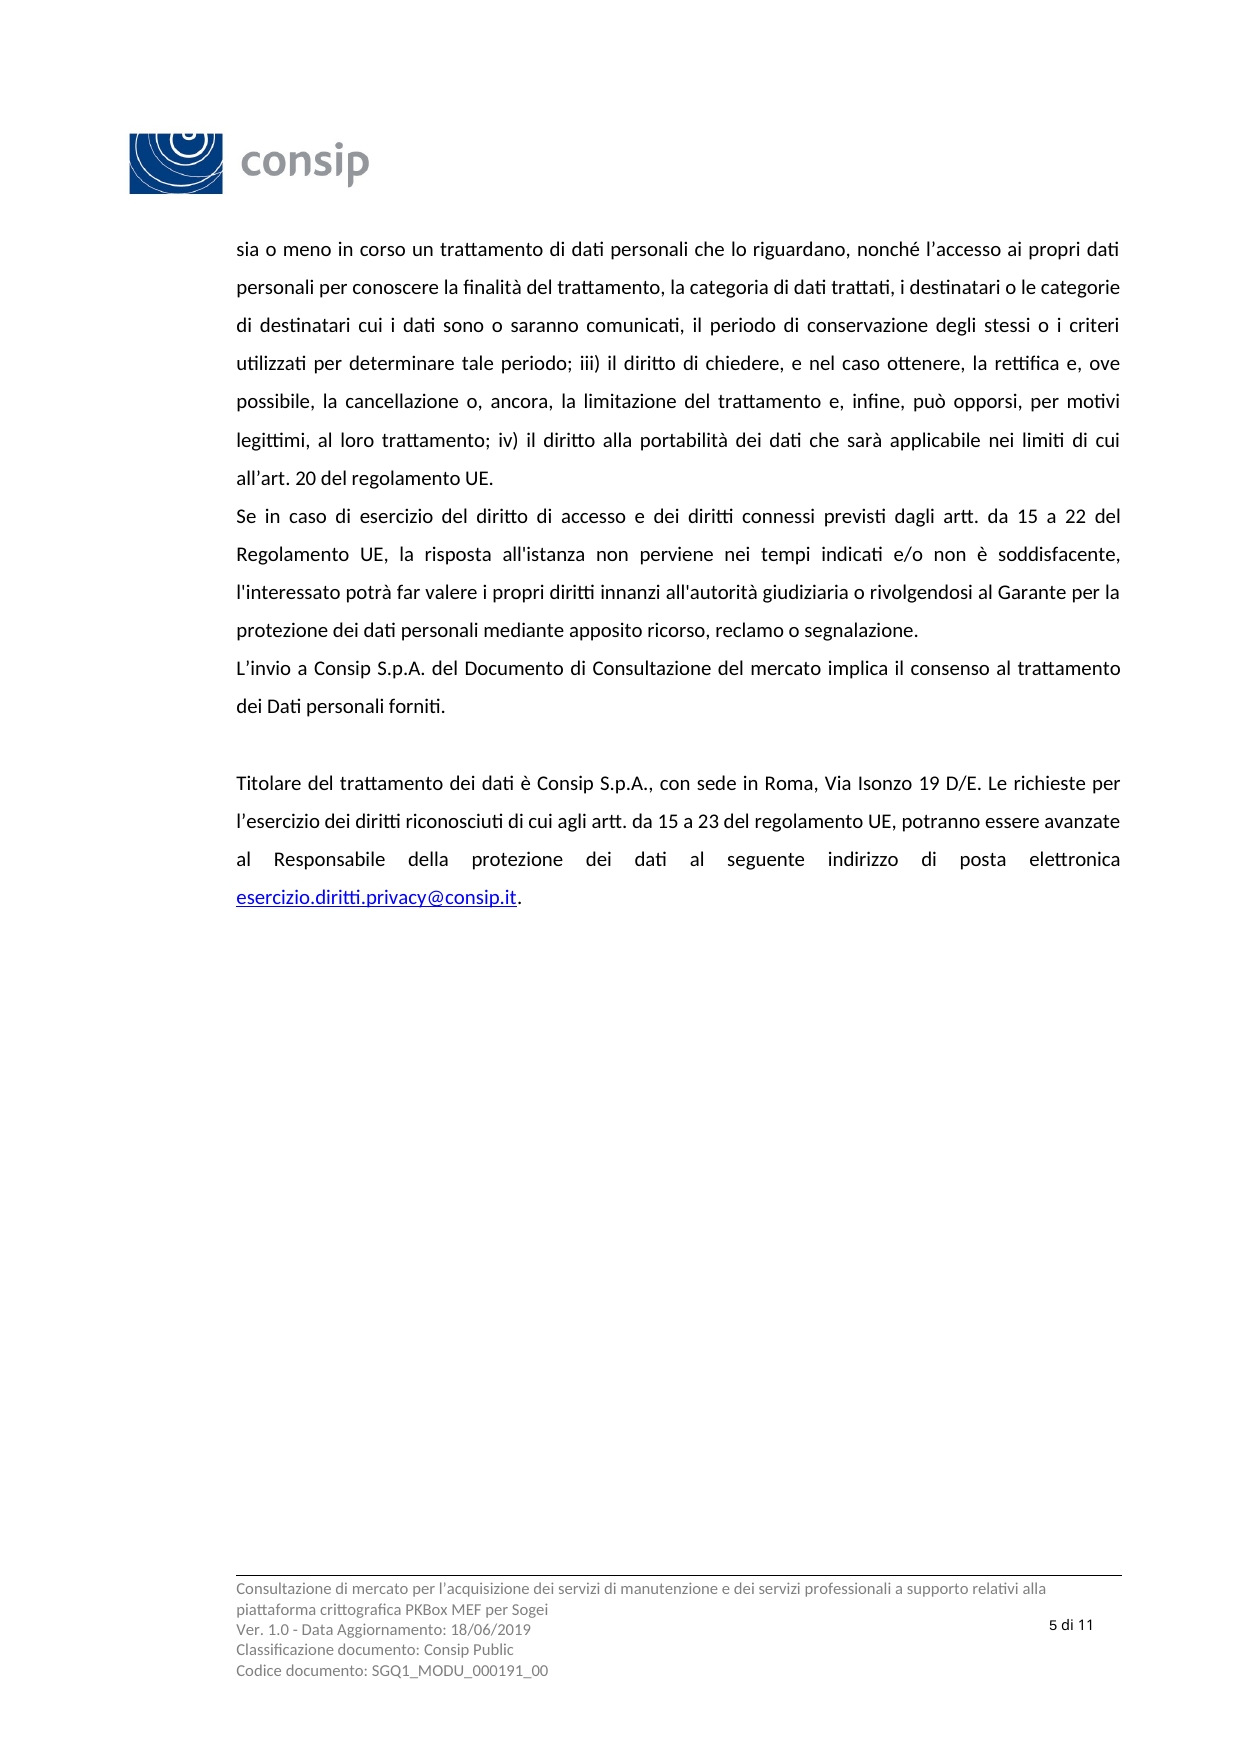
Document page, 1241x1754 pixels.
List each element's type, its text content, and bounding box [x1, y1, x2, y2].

picture [3, 2, 426, 194]
text L’invio a Consip S.p.A. del Documento di Consultazione del mercato implica il consenso al trattamento dei Dati personali forniti. [236, 656, 1122, 719]
text Titolare del trattamento dei dati è Consip S.p.A., con sede in Roma, Via Isonzo 19 D/E. Le richieste per l’esercizio dei diritti riconosciuti di cui agli artt. da 15 a 23 del regolamento UE, potranno essere avanzate al Responsabile della protezione dei dati al seguente indirizzo di posta elettronica esercizio.diritti.privacy@consip.it. [236, 770, 1122, 910]
text Se in caso di esercizio del diritto di accesso e dei diritti connessi previsti dagli artt. da 15 a 22 del Regolamento UE, la risposta all'istanza non perviene nei tempi indicati e/o non è soddisfacente, l'interessato potrà far valere i propri diritti innanzi all'autorità giudiziaria o rivolgendosi al Garante per la protezione dei dati personali mediante apposito ricorso, reclamo o segnalazione. [236, 503, 1122, 643]
